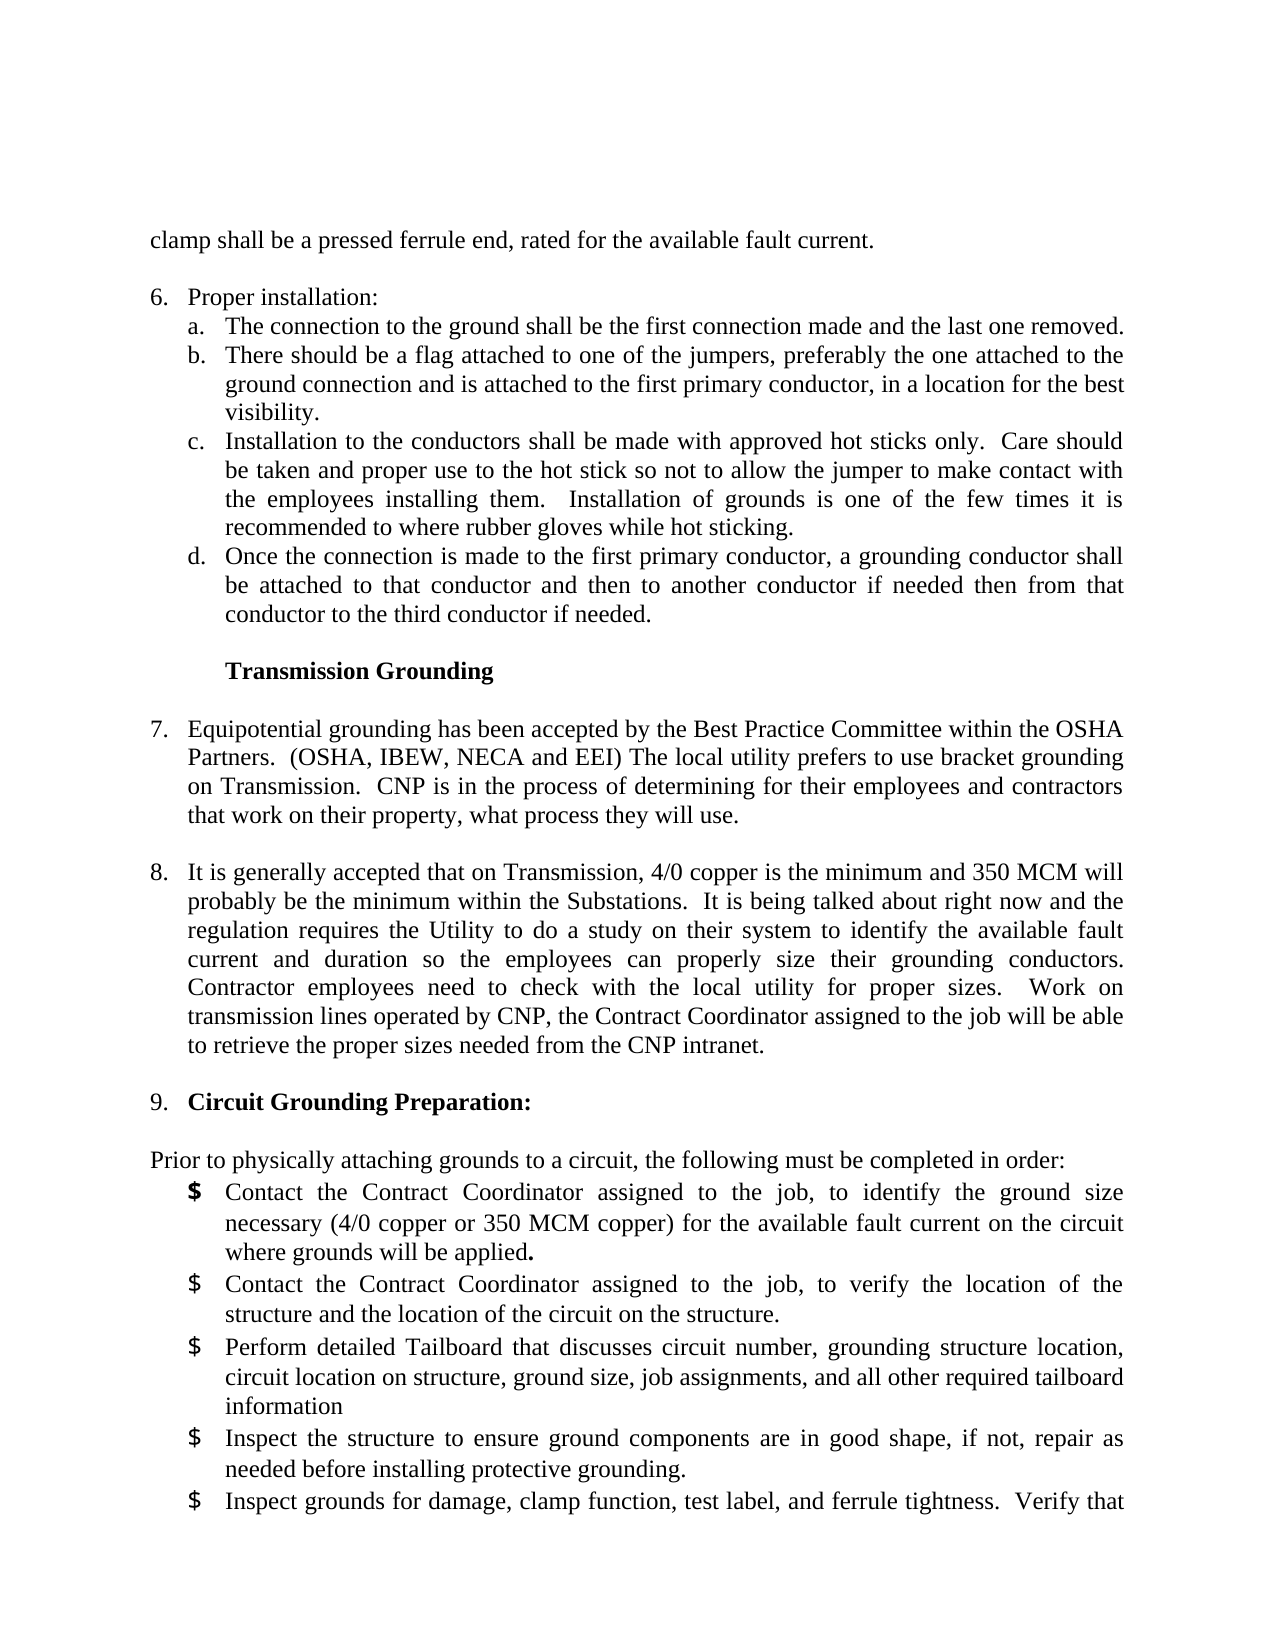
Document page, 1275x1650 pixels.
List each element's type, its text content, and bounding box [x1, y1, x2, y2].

text It is generally accepted that on Transmission, 4/0 copper is the minimum and 350 MCM will probably be the minimum within the Substations. It is being talked about right now and the regulation requires the Utility to do a study on their system to identify the available fault current and duration so the employees can properly size their grounding conductors. Contractor employees need to check with the local utility for proper sizes. Work on transmission lines operated by CNP, the Contract Coordinator assigned to the job will be able to retrieve the proper sizes needed from the CNP intranet. [150, 857, 1125, 1059]
list Contact the Contract Coordinator assigned to the job, to identify the ground size necessary (4/0 copper or 350 MCM copper) for the available fault current on the circuit where grounds will be applied. [187, 1174, 1125, 1265]
text Transmission Grounding [187, 656, 1125, 685]
list Proper installation: [150, 282, 1125, 311]
text Equipotential grounding has been accepted by the Best Practice Committee within the OSHA Partners. (OSHA, IBEW, NECA and EEI) The local utility prefers to use bracket grounding on Transmission. CNP is in the process of determining for their employees and contractors that work on their property, what process they will use. [150, 714, 1125, 829]
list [187, 1482, 1125, 1517]
text Prior to physically attaching grounds to a circuit, the following must be completed in order: [150, 1145, 1125, 1174]
text Installation to the conductors shall be made with approved hot sticks only. Care should be taken and proper use to the hot stick so not to allow the jumper to make contact with the employees installing them. Installation of grounds is one of the few times it is recommended to where rubber gloves while hot sticking. [187, 426, 1125, 541]
text Once the connection is made to the first primary conductor, a grounding conductor shall be attached to that conductor and then to another conductor if needed then from that conductor to the third conductor if needed. [187, 541, 1125, 627]
list Perform detailed Tailboard that discusses circuit number, grounding structure location, circuit location on structure, ground size, job assignments, and all other required tailboard information [187, 1328, 1125, 1420]
text Circuit Grounding Preparation: [150, 1087, 1125, 1116]
text There should be a flag attached to one of the jumpers, preferably the one attached to the ground connection and is attached to the first primary conductor, in a location for the best visibility. [187, 340, 1125, 426]
list Inspect the structure to ensure ground components are in good shape, if not, repair as needed before installing protective grounding. [187, 1420, 1125, 1482]
text The connection to the ground shall be the first connection made and the last one removed. [187, 311, 1125, 340]
list Contact the Contract Coordinator assigned to the job, to verify the location of the structure and the location of the circuit on the structure. [187, 1265, 1125, 1328]
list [150, 225, 1125, 254]
